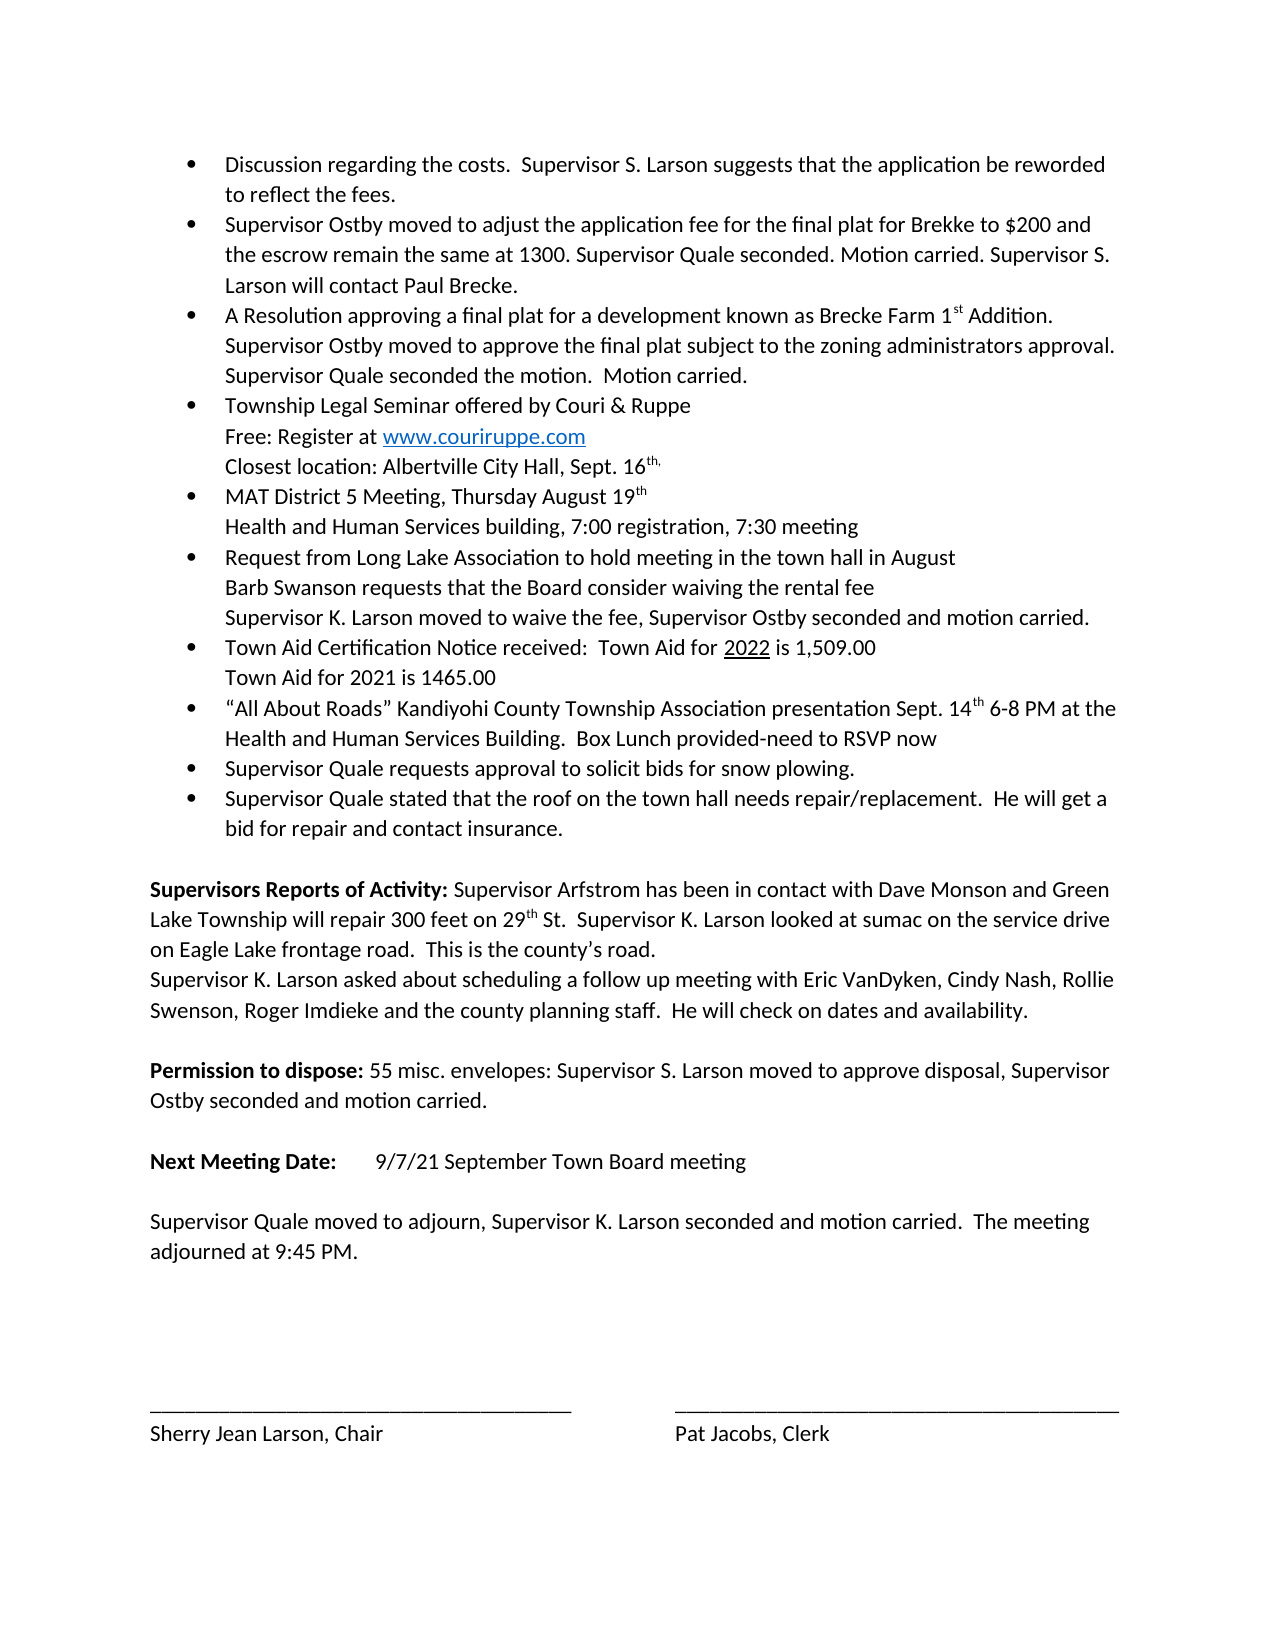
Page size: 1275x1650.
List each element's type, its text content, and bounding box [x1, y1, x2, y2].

list Township Legal Seminar offered by Couri & Ruppe [187, 392, 1125, 420]
list Supervisor Ostby moved to adjust the application fee for the final plat for Brekke to $200 and the escrow remain the same at 1300. Supervisor Quale seconded. Motion carried. Supervisor S. Larson will contact Paul Brecke. [187, 210, 1125, 299]
list Closest location: Albertville City Hall, Sept. 16th, [225, 452, 1125, 480]
text Supervisor Quale moved to adjourn, Supervisor K. Larson seconded and motion carried. The meeting adjourned at 9:45 PM. [150, 1207, 1125, 1266]
list Supervisor Quale stated that the roof on the town hall needs repair/replacement. He will get a bid for repair and contact insurance. [187, 784, 1125, 843]
list A Resolution approving a final plat for a development known as Brecke Farm 1st Addition. Supervisor Ostby moved to approve the final plat subject to the zoning administrators approval. Supervisor Quale seconded the motion. Motion carried. [187, 301, 1125, 389]
list MAT District 5 Meeting, Thursday August 19th [187, 482, 1125, 510]
list Request from Long Lake Association to hold meeting in the town hall in August [187, 543, 1125, 571]
text Sherry Jean Larson, Chair Pat Jacobs, Clerk [150, 1419, 1125, 1447]
list Supervisor K. Larson moved to waive the fee, Supervisor Ostby seconded and motion carried. [225, 603, 1125, 631]
text Supervisor K. Larson asked about scheduling a follow up meeting with Eric VanDyken, Cindy Nash, Rollie Swenson, Roger Imdieke and the county planning staff. He will check on dates and availability. [150, 966, 1125, 1024]
text Permission to dispose: 55 misc. envelopes: Supervisor S. Larson moved to approve disposal, Supervisor Ostby seconded and motion carried. [150, 1056, 1125, 1114]
list Supervisor Quale requests approval to solicit bids for snow plowing. [187, 754, 1125, 782]
list Health and Human Services building, 7:00 registration, 7:30 meeting [225, 512, 1125, 541]
text Next Meeting Date: 9/7/21 September Town Board meeting [150, 1147, 1125, 1175]
list Free: Register at www.couriruppe.com [225, 422, 1125, 450]
text Supervisors Reports of Activity: Supervisor Arfstrom has been in contact with Dave Monson and Green Lake Township will repair 300 feet on 29th St. Supervisor K. Larson looked at sumac on the service drive on Eagle Lake frontage road. This is the county’s road. [150, 875, 1125, 963]
text _____________________________________ _______________________________________ [150, 1388, 1125, 1417]
list Barb Swanson requests that the Board consider waiving the rental fee [225, 573, 1125, 601]
list Discussion regarding the costs. Supervisor S. Larson suggests that the application be reworded to reflect the fees. [187, 150, 1125, 208]
list Town Aid Certification Notice received: Town Aid for 2022 is 1,509.00 [187, 633, 1125, 661]
list “All About Roads” Kandiyohi County Township Association presentation Sept. 14th 6-8 PM at the Health and Human Services Building. Box Lunch provided-need to RSVP now [187, 694, 1125, 752]
list Town Aid for 2021 is 1465.00 [225, 663, 1125, 692]
